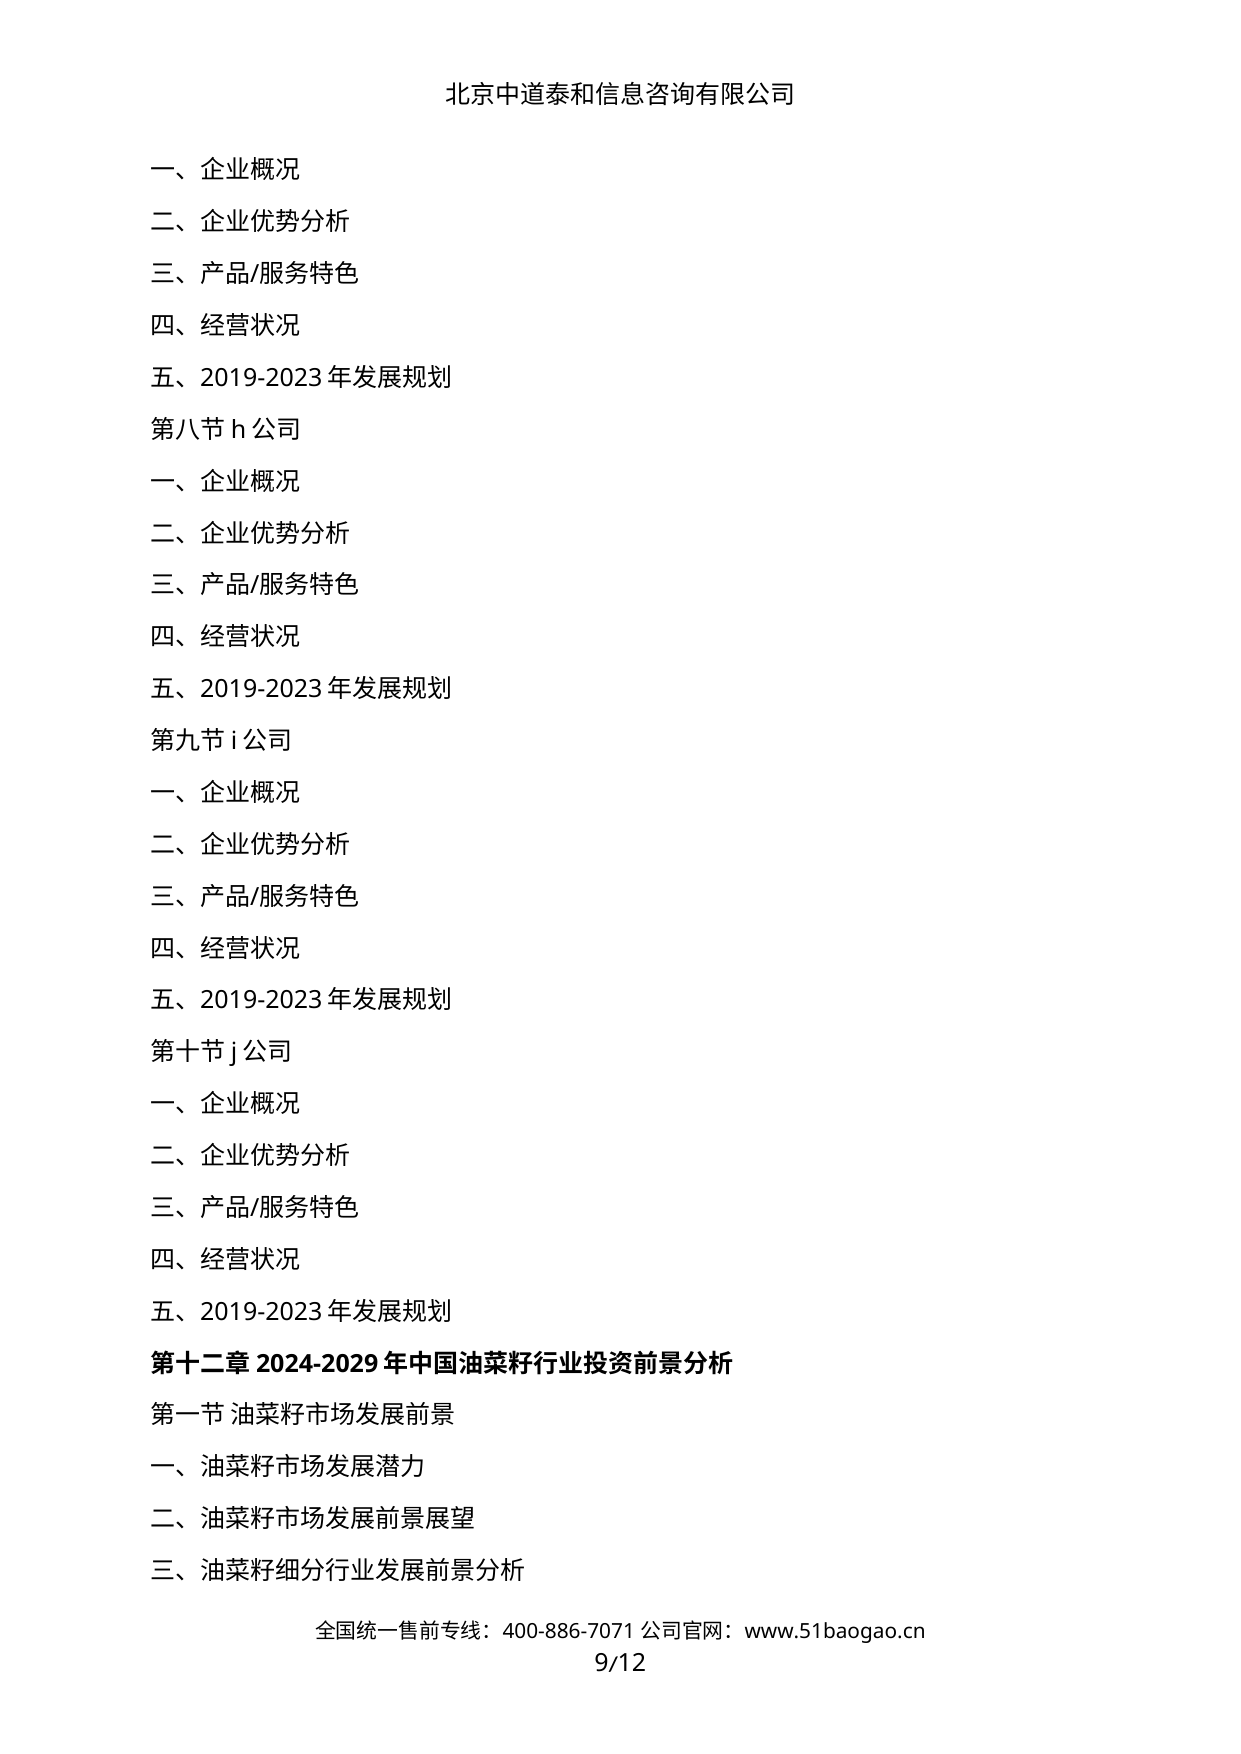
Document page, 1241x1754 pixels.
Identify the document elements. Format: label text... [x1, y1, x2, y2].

text 五、2019-2023年发展规划 [150, 669, 1090, 705]
text 五、2019-2023年发展规划 [150, 1291, 1090, 1327]
text 四、经营状况 [150, 306, 1090, 342]
text 二、企业优势分析 [150, 513, 1090, 549]
text 第八节 h公司 [150, 409, 1090, 446]
text 四、经营状况 [150, 1239, 1090, 1276]
text 第九节 i公司 [150, 721, 1090, 757]
text 二、油菜籽市场发展前景展望 [150, 1499, 1090, 1535]
text 四、经营状况 [150, 928, 1090, 964]
text 二、企业优势分析 [150, 1136, 1090, 1172]
text 三、产品/服务特色 [150, 1187, 1090, 1224]
text 五、2019-2023年发展规划 [150, 357, 1090, 394]
text 第十节 j公司 [150, 1032, 1090, 1068]
text 三、产品/服务特色 [150, 254, 1090, 290]
text 第十二章 2024-2029年中国油菜籽行业投资前景分析 [150, 1343, 1090, 1379]
text 二、企业优势分析 [150, 824, 1090, 861]
text 一、企业概况 [150, 150, 1090, 186]
text 一、企业概况 [150, 1084, 1090, 1120]
text 四、经营状况 [150, 617, 1090, 653]
text 一、企业概况 [150, 461, 1090, 497]
text 三、产品/服务特色 [150, 565, 1090, 601]
text 五、2019-2023年发展规划 [150, 980, 1090, 1016]
text 一、企业概况 [150, 772, 1090, 809]
text 二、企业优势分析 [150, 202, 1090, 238]
text 一、油菜籽市场发展潜力 [150, 1447, 1090, 1483]
text 三、油菜籽细分行业发展前景分析 [150, 1551, 1090, 1587]
text 三、产品/服务特色 [150, 876, 1090, 912]
text 第一节 油菜籽市场发展前景 [150, 1395, 1090, 1431]
